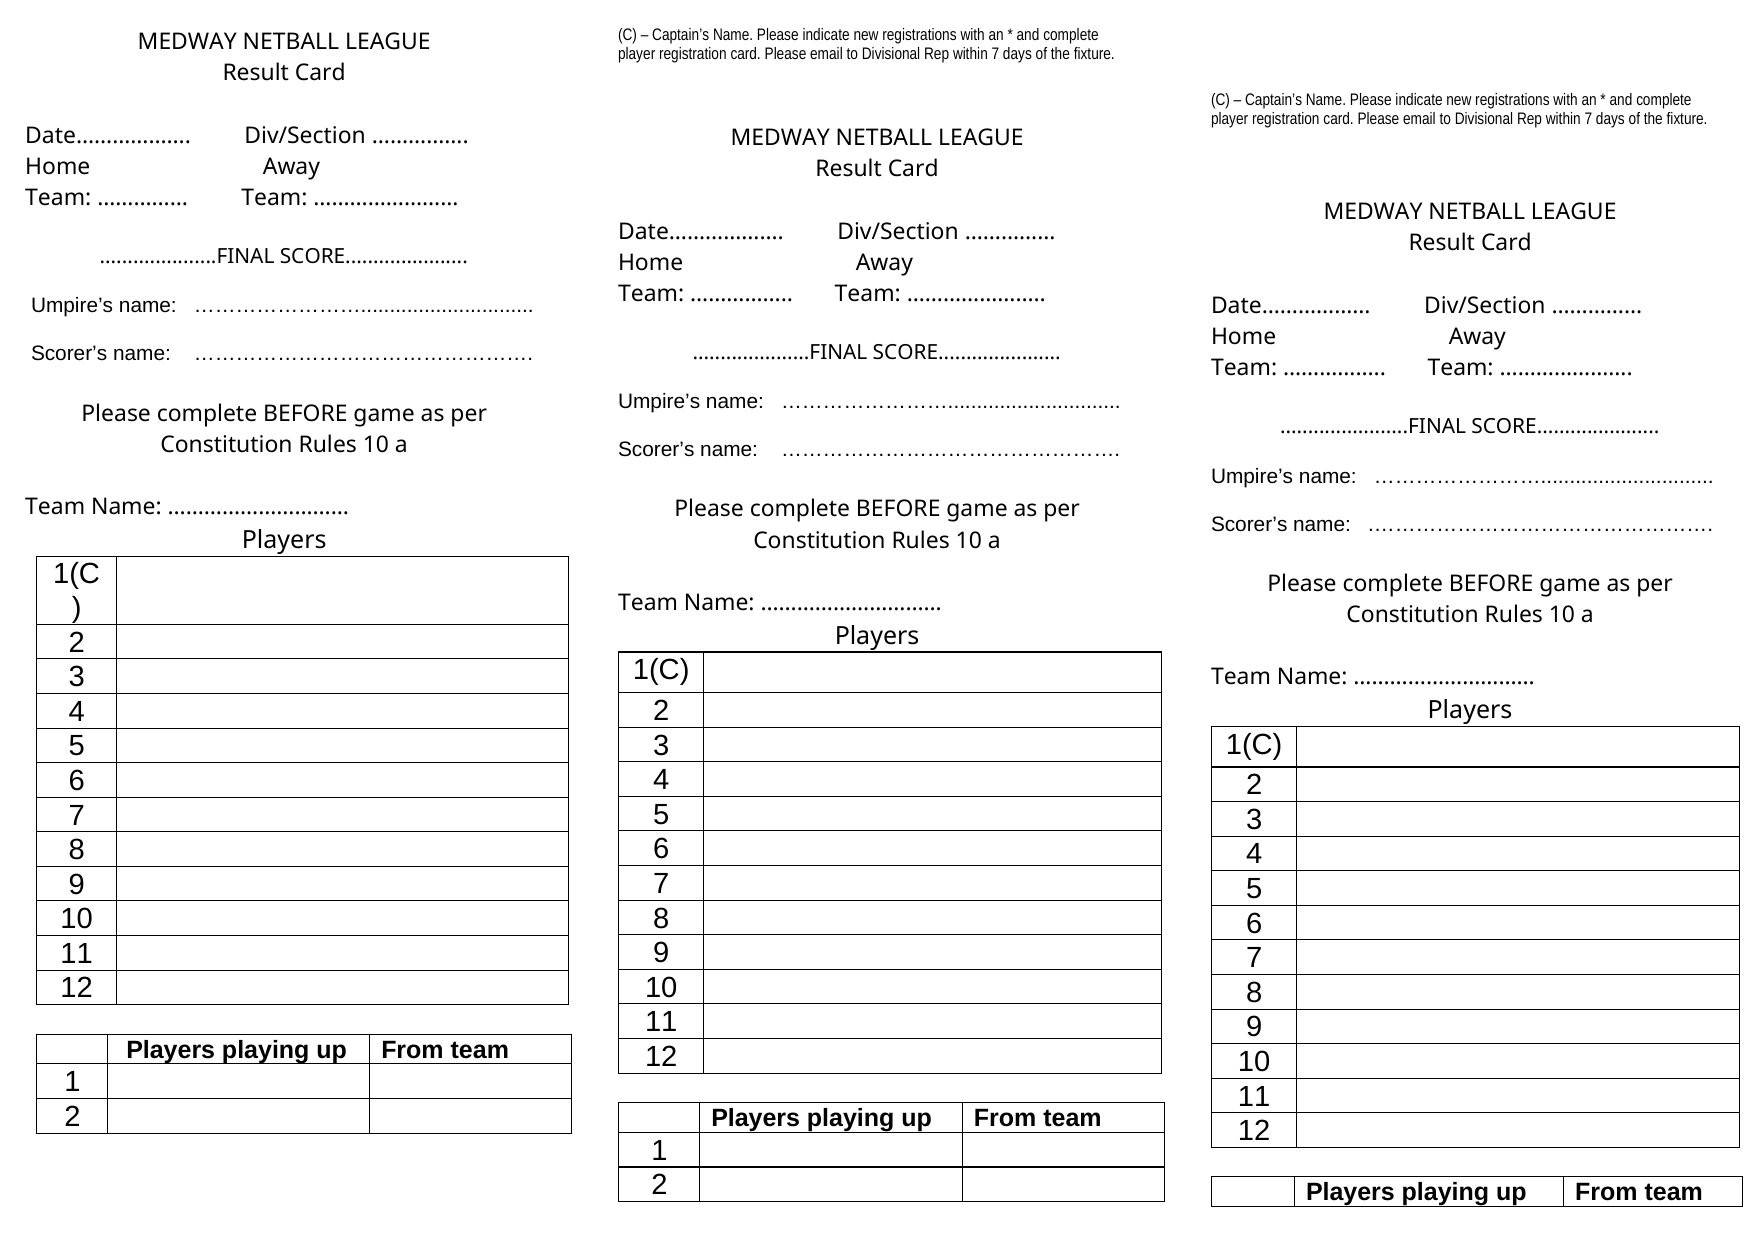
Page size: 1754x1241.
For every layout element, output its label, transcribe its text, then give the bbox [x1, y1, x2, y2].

text Result Card [25, 56, 543, 87]
table_cell 11 [1212, 1079, 1296, 1112]
table_header [1212, 1177, 1294, 1206]
table_header Players playing up [1295, 1177, 1563, 1206]
table_cell [704, 797, 1161, 830]
text Team: …………… Team: …………………… [25, 181, 543, 212]
table_cell [1297, 1079, 1739, 1112]
text (C) – Captain’s Name. Please indicate new registrations with an * and complete player registration card. Please email to Divisional Rep within 7 days of the fixture. [1211, 90, 1729, 128]
table_cell [700, 1168, 962, 1201]
table_header [37, 1035, 107, 1063]
table_cell 10 [619, 970, 703, 1003]
table_cell [117, 971, 568, 1004]
table_header 1(C) [37, 557, 116, 624]
table_cell [1297, 837, 1739, 870]
table_cell [704, 831, 1161, 865]
text Team: …………….. Team: ………………….. [618, 277, 1136, 308]
text Team: …………….. Team: …………………. [1211, 351, 1729, 383]
table_header From team [370, 1035, 571, 1063]
text Umpire’s name: …………………….............................. [618, 389, 1136, 413]
table_cell 5 [37, 729, 116, 762]
table_cell 12 [619, 1039, 703, 1072]
table_header [117, 557, 568, 624]
table_cell 4 [37, 694, 116, 727]
text Team Name: ………………………… [618, 586, 1136, 617]
table_cell [704, 1039, 1161, 1072]
text Players [618, 617, 1136, 651]
table_cell [117, 832, 568, 866]
table_cell [117, 729, 568, 762]
table_header From team [963, 1103, 1164, 1132]
table_cell [1297, 802, 1739, 836]
text Date……………… Div/Section …………… [1211, 289, 1729, 320]
table_cell [108, 1099, 369, 1132]
text Players [1211, 692, 1729, 726]
table_header 1(C) [619, 653, 703, 692]
table_cell [1297, 906, 1739, 939]
table_cell [117, 901, 568, 935]
table_cell [1297, 940, 1739, 974]
table_cell [704, 901, 1161, 934]
text Please complete BEFORE game as per Constitution Rules 10 a [618, 492, 1136, 555]
text Date………………. Div/Section ……………. [25, 119, 543, 150]
text Home Away [25, 150, 543, 181]
table_header From team [1564, 1177, 1742, 1206]
text (C) – Captain’s Name. Please indicate new registrations with an * and complete player registration card. Please email to Divisional Rep within 7 days of the fixture. [618, 25, 1136, 63]
table_cell 11 [619, 1004, 703, 1038]
table_cell 2 [619, 693, 703, 727]
text MEDWAY NETBALL LEAGUE [1211, 195, 1729, 226]
table_cell 8 [619, 901, 703, 934]
table_cell [117, 763, 568, 797]
table_header [704, 653, 1161, 692]
table_cell 2 [619, 1168, 699, 1201]
table_cell 12 [37, 971, 116, 1004]
table_header [1297, 727, 1739, 766]
text Umpire’s name: …………………….............................. [25, 293, 543, 317]
table_header [619, 1103, 699, 1132]
table_cell 1 [37, 1064, 107, 1098]
table_cell 12 [1212, 1113, 1296, 1147]
text Result Card [1211, 226, 1729, 258]
table_cell 6 [1212, 906, 1296, 939]
table_cell 5 [619, 797, 703, 830]
table_cell [704, 866, 1161, 899]
table_cell 9 [37, 867, 116, 900]
table_cell [117, 659, 568, 693]
text MEDWAY NETBALL LEAGUE [25, 25, 543, 56]
table_cell 3 [37, 659, 116, 693]
table_cell [117, 867, 568, 900]
table_header Players playing up [108, 1035, 369, 1063]
table_cell [700, 1133, 962, 1166]
table_cell 4 [1212, 837, 1296, 870]
table_cell 5 [1212, 871, 1296, 905]
table_cell [117, 798, 568, 831]
table_cell 7 [37, 798, 116, 831]
table_cell 7 [1212, 940, 1296, 974]
table_cell 7 [619, 866, 703, 899]
text Scorer’s name: .…………………………………………. [1211, 511, 1729, 535]
table_cell [1297, 871, 1739, 905]
text Scorer’s name: …………………………………………. [618, 437, 1136, 461]
text Scorer’s name: …………………………………………. [25, 341, 543, 365]
table_cell [1297, 1044, 1739, 1078]
table_cell [963, 1133, 1164, 1166]
table_cell [370, 1099, 571, 1132]
table_cell 2 [1212, 768, 1296, 801]
table_cell [1297, 1010, 1739, 1043]
text .......................FINAL SCORE...................... [1211, 411, 1729, 439]
table_cell 1 [619, 1133, 699, 1166]
table_cell [1297, 1113, 1739, 1147]
table_cell [1297, 975, 1739, 1008]
table_cell 2 [37, 625, 116, 658]
table_cell [1297, 768, 1739, 801]
table_cell 3 [1212, 802, 1296, 836]
text Date………………. Div/Section …………… [618, 214, 1136, 246]
text MEDWAY NETBALL LEAGUE [618, 121, 1136, 152]
text .....................FINAL SCORE...................... [25, 241, 543, 269]
table_cell [704, 728, 1161, 761]
text Home Away [1211, 320, 1729, 351]
table_cell 11 [37, 936, 116, 969]
table_header 1(C) [1212, 727, 1296, 766]
table_cell 9 [619, 935, 703, 969]
text Result Card [618, 152, 1136, 183]
table_cell [704, 762, 1161, 796]
table_cell [117, 694, 568, 727]
table_cell [117, 625, 568, 658]
table_cell [963, 1168, 1164, 1201]
table_cell 10 [1212, 1044, 1296, 1078]
table_header Players playing up [700, 1103, 962, 1132]
table_cell 2 [37, 1099, 107, 1132]
text Please complete BEFORE game as per Constitution Rules 10 a [1211, 567, 1729, 629]
table_cell 3 [619, 728, 703, 761]
table_cell 9 [1212, 1010, 1296, 1043]
table_cell 8 [37, 832, 116, 866]
text Team Name: ………………………… [25, 490, 543, 521]
table_cell 6 [37, 763, 116, 797]
text Umpire’s name: …………………….............................. [1211, 463, 1729, 487]
table_cell [704, 935, 1161, 969]
table_cell 8 [1212, 975, 1296, 1008]
table_cell 4 [619, 762, 703, 796]
text Please complete BEFORE game as per Constitution Rules 10 a [25, 396, 543, 459]
text Team Name: ………………………… [1211, 660, 1729, 692]
table_cell 6 [619, 831, 703, 865]
table_cell [370, 1064, 571, 1098]
table_cell [704, 1004, 1161, 1038]
text Players [25, 521, 543, 556]
table_cell 10 [37, 901, 116, 935]
text Home Away [618, 246, 1136, 277]
table_cell [108, 1064, 369, 1098]
table_cell [704, 693, 1161, 727]
text .....................FINAL SCORE...................... [618, 337, 1136, 365]
table_cell [704, 970, 1161, 1003]
table_cell [117, 936, 568, 969]
